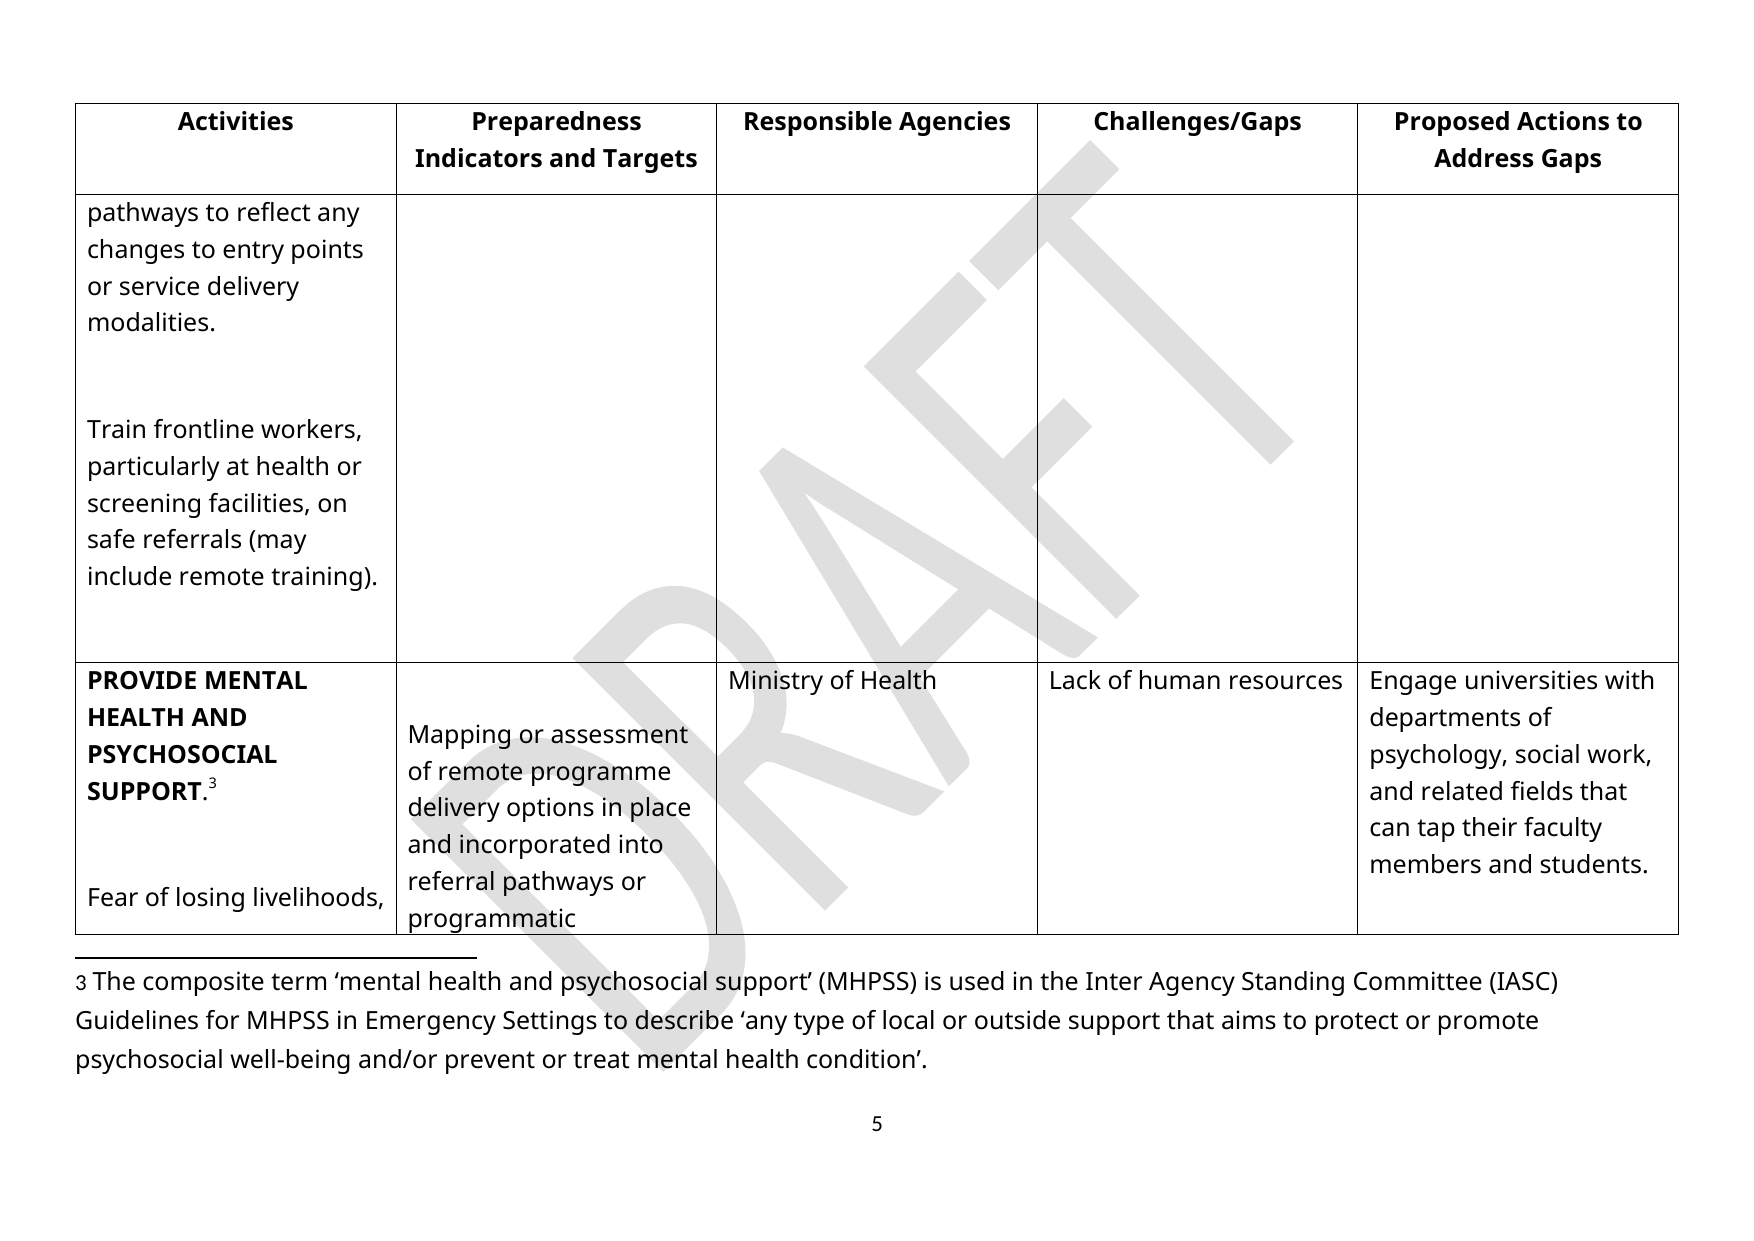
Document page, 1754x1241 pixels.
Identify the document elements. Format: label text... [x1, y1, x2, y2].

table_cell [1358, 663, 1678, 934]
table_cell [397, 195, 716, 662]
table_cell [1038, 195, 1357, 662]
table_header Activities [76, 104, 396, 194]
table_header Responsible Agencies [717, 104, 1037, 194]
table_cell [717, 195, 1037, 662]
table_header Proposed Actions to Address Gaps [1358, 104, 1678, 194]
table_cell Lack of human resources [1038, 663, 1357, 934]
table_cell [76, 195, 396, 662]
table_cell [397, 663, 716, 934]
table_cell [1358, 195, 1678, 662]
table_header Challenges/Gaps [1038, 104, 1357, 194]
table_cell Ministry of Health [717, 663, 1037, 934]
table_header Preparedness Indicators and Targets [397, 104, 716, 194]
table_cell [76, 663, 396, 934]
